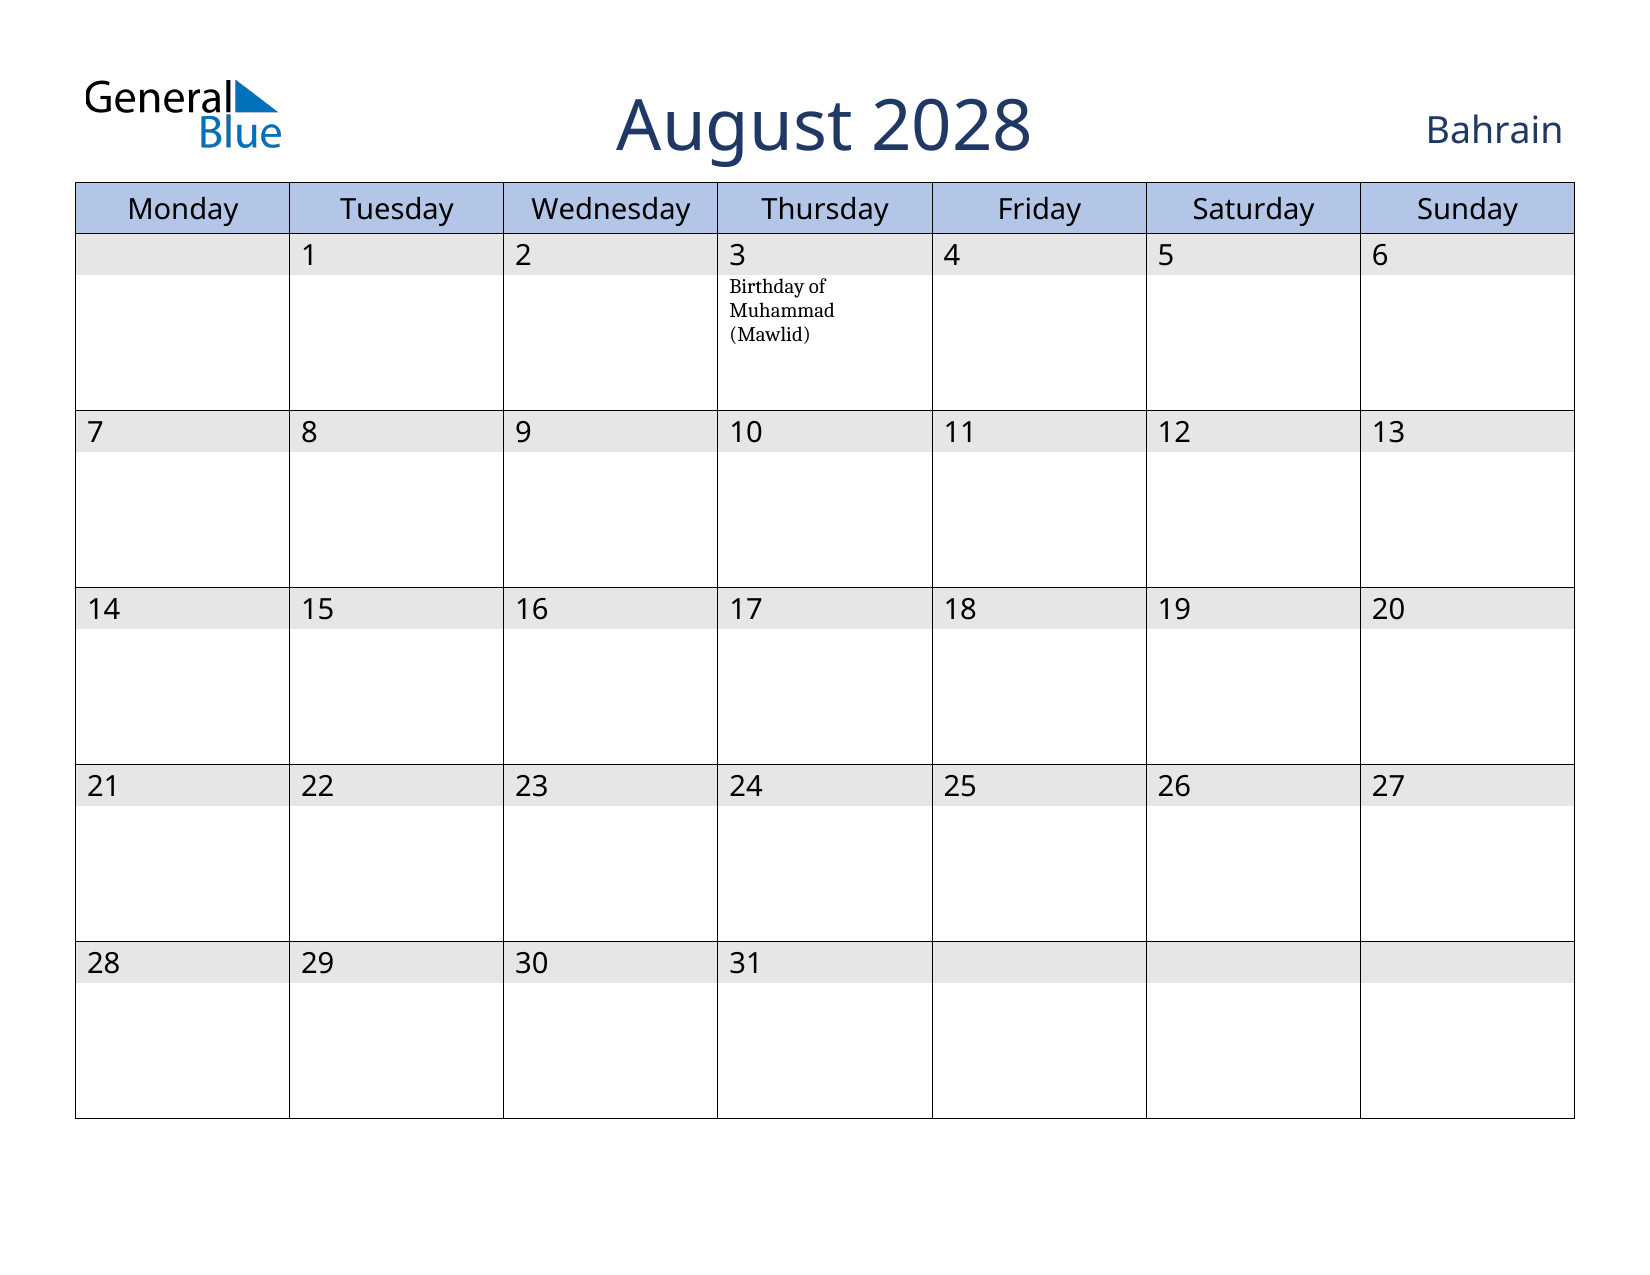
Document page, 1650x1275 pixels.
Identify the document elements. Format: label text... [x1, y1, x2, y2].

table_cell [1361, 275, 1574, 410]
table_cell [933, 629, 1146, 764]
table_cell 15 [290, 588, 503, 629]
table_cell Wednesday [504, 183, 717, 233]
table_cell 21 [76, 765, 289, 806]
table_cell Saturday [1147, 183, 1360, 233]
table_cell [504, 983, 717, 1118]
table_cell [504, 452, 717, 587]
table_cell Thursday [718, 183, 932, 233]
table_header Bahrain [1146, 75, 1574, 182]
table_cell 5 [1147, 234, 1360, 275]
table_cell [1361, 942, 1574, 983]
table_cell 31 [718, 942, 932, 983]
table_cell [504, 629, 717, 764]
table_cell Monday [76, 183, 289, 233]
table_cell [76, 275, 289, 410]
table_cell 13 [1361, 411, 1574, 452]
table_cell [933, 452, 1146, 587]
table_cell 26 [1147, 765, 1360, 806]
table_cell 10 [718, 411, 932, 452]
table_cell 18 [933, 588, 1146, 629]
table_cell 19 [1147, 588, 1360, 629]
table_cell 12 [1147, 411, 1360, 452]
table_cell 30 [504, 942, 717, 983]
table_cell 24 [718, 765, 932, 806]
table_cell [933, 806, 1146, 941]
table_cell 22 [290, 765, 503, 806]
table_cell Tuesday [290, 183, 503, 233]
table_cell 28 [76, 942, 289, 983]
table_cell [76, 452, 289, 587]
table_cell [76, 983, 289, 1118]
table_cell [1361, 983, 1574, 1118]
picture [86, 80, 281, 148]
table_cell [76, 806, 289, 941]
table_cell [718, 629, 932, 764]
table_cell 7 [76, 411, 289, 452]
table_cell [1361, 629, 1574, 764]
table_cell [1147, 629, 1360, 764]
table_cell 3 [718, 234, 932, 275]
table_cell Sunday [1361, 183, 1574, 233]
table_cell 27 [1361, 765, 1574, 806]
table_header [76, 75, 503, 182]
table_cell [718, 983, 932, 1118]
table_cell [290, 806, 503, 941]
table_cell 8 [290, 411, 503, 452]
table_cell [1361, 452, 1574, 587]
table_cell 16 [504, 588, 717, 629]
table_cell 17 [718, 588, 932, 629]
table_cell [290, 275, 503, 410]
table_cell [1147, 806, 1360, 941]
table_cell [933, 942, 1146, 983]
table_cell 11 [933, 411, 1146, 452]
table_cell [1147, 275, 1360, 410]
table_cell 1 [290, 234, 503, 275]
table_cell 20 [1361, 588, 1574, 629]
table_cell [718, 452, 932, 587]
table_cell [504, 806, 717, 941]
table_cell [1147, 942, 1360, 983]
table_cell 6 [1361, 234, 1574, 275]
table_cell [290, 629, 503, 764]
table_cell [718, 806, 932, 941]
table_cell [290, 983, 503, 1118]
table_cell [933, 275, 1146, 410]
table_cell 14 [76, 588, 289, 629]
table_cell [1361, 806, 1574, 941]
table_cell 23 [504, 765, 717, 806]
table_cell Friday [933, 183, 1146, 233]
table_header August 2028 [504, 75, 1146, 182]
table_cell 9 [504, 411, 717, 452]
table_cell [933, 983, 1146, 1118]
table_cell 29 [290, 942, 503, 983]
table_cell [504, 275, 717, 410]
table_cell [76, 234, 289, 275]
table_cell 25 [933, 765, 1146, 806]
table_cell [1147, 983, 1360, 1118]
table_cell 4 [933, 234, 1146, 275]
table_cell [290, 452, 503, 587]
table_cell [1147, 452, 1360, 587]
table_cell Birthday of Muhammad (Mawlid) [718, 275, 932, 410]
table_cell 2 [504, 234, 717, 275]
table_cell [76, 629, 289, 764]
